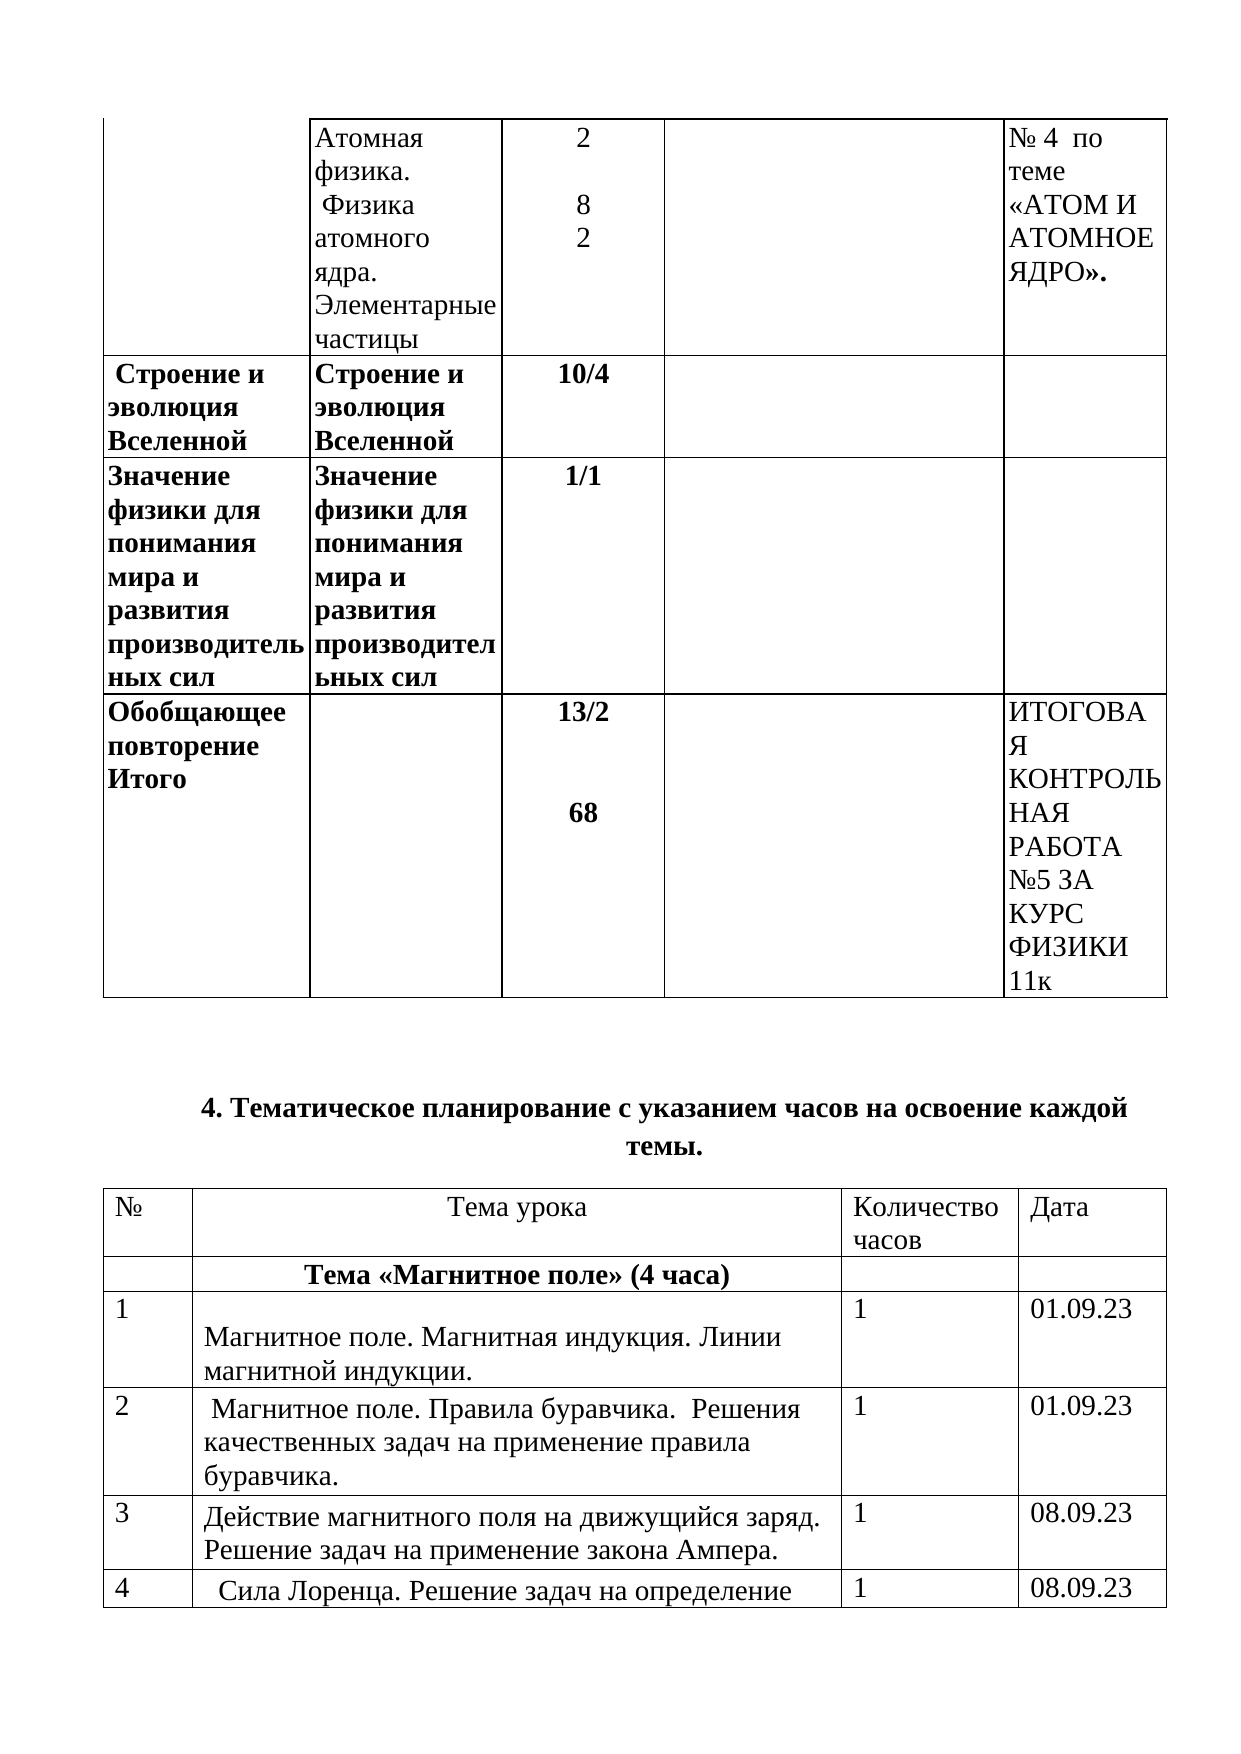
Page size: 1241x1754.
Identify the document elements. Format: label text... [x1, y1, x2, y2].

table_cell 1/1 [503, 458, 664, 693]
table_cell 13/2 68 [503, 695, 664, 996]
table_header № [104, 1189, 192, 1256]
table_cell 1 [842, 1570, 1018, 1607]
table_cell № 4 по теме «АТОМ И АТОМНОЕ ЯДРО». [1005, 120, 1166, 354]
table_cell 1 [104, 1292, 192, 1387]
table_cell 2 8 2 [503, 120, 664, 354]
text 4. Тематическое планирование с указанием часов на освоение каждой темы. [177, 1090, 1152, 1162]
table_cell [104, 1257, 192, 1291]
table_cell 1 [842, 1292, 1018, 1387]
table_cell 4 [104, 1570, 192, 1607]
table_cell 1 [842, 1388, 1018, 1494]
table_cell [665, 458, 1003, 693]
table_cell 2 [104, 1388, 192, 1494]
table_cell [665, 120, 1003, 354]
table_cell 01.09.23 [1019, 1388, 1166, 1494]
table_cell 01.09.23 [1019, 1292, 1166, 1387]
table_cell Тема «Магнитное поле» (4 часа) [193, 1257, 841, 1291]
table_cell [193, 1570, 841, 1607]
table_cell [311, 695, 501, 996]
table_cell [1019, 1257, 1166, 1291]
table_cell 1 [842, 1496, 1018, 1569]
table_cell [665, 356, 1003, 457]
table_cell Действие магнитного поля на движущийся заряд. Решение задач на применение закона Ампера. [193, 1496, 841, 1569]
table_cell 10/4 [503, 356, 664, 457]
table_header Тема урока [193, 1189, 841, 1256]
table_cell 3 [104, 1496, 192, 1569]
table_cell 08.09.23 [1019, 1570, 1166, 1607]
table_cell [1005, 356, 1166, 457]
table_cell Магнитное поле. Магнитная индукция. Линии магнитной индукции. [193, 1292, 841, 1387]
table_cell Магнитное поле. Правила буравчика. Решения качественных задач на применение правила буравчика. [193, 1388, 841, 1494]
table_cell [665, 695, 1003, 996]
table_cell Обобщающее повторение Итого [104, 695, 309, 996]
table_cell [1005, 458, 1166, 693]
table_header Количество часов [842, 1189, 1018, 1256]
table_cell [842, 1257, 1018, 1291]
table_cell 08.09.23 [1019, 1496, 1166, 1569]
table_header Дата [1019, 1189, 1166, 1256]
table_cell [104, 118, 309, 354]
